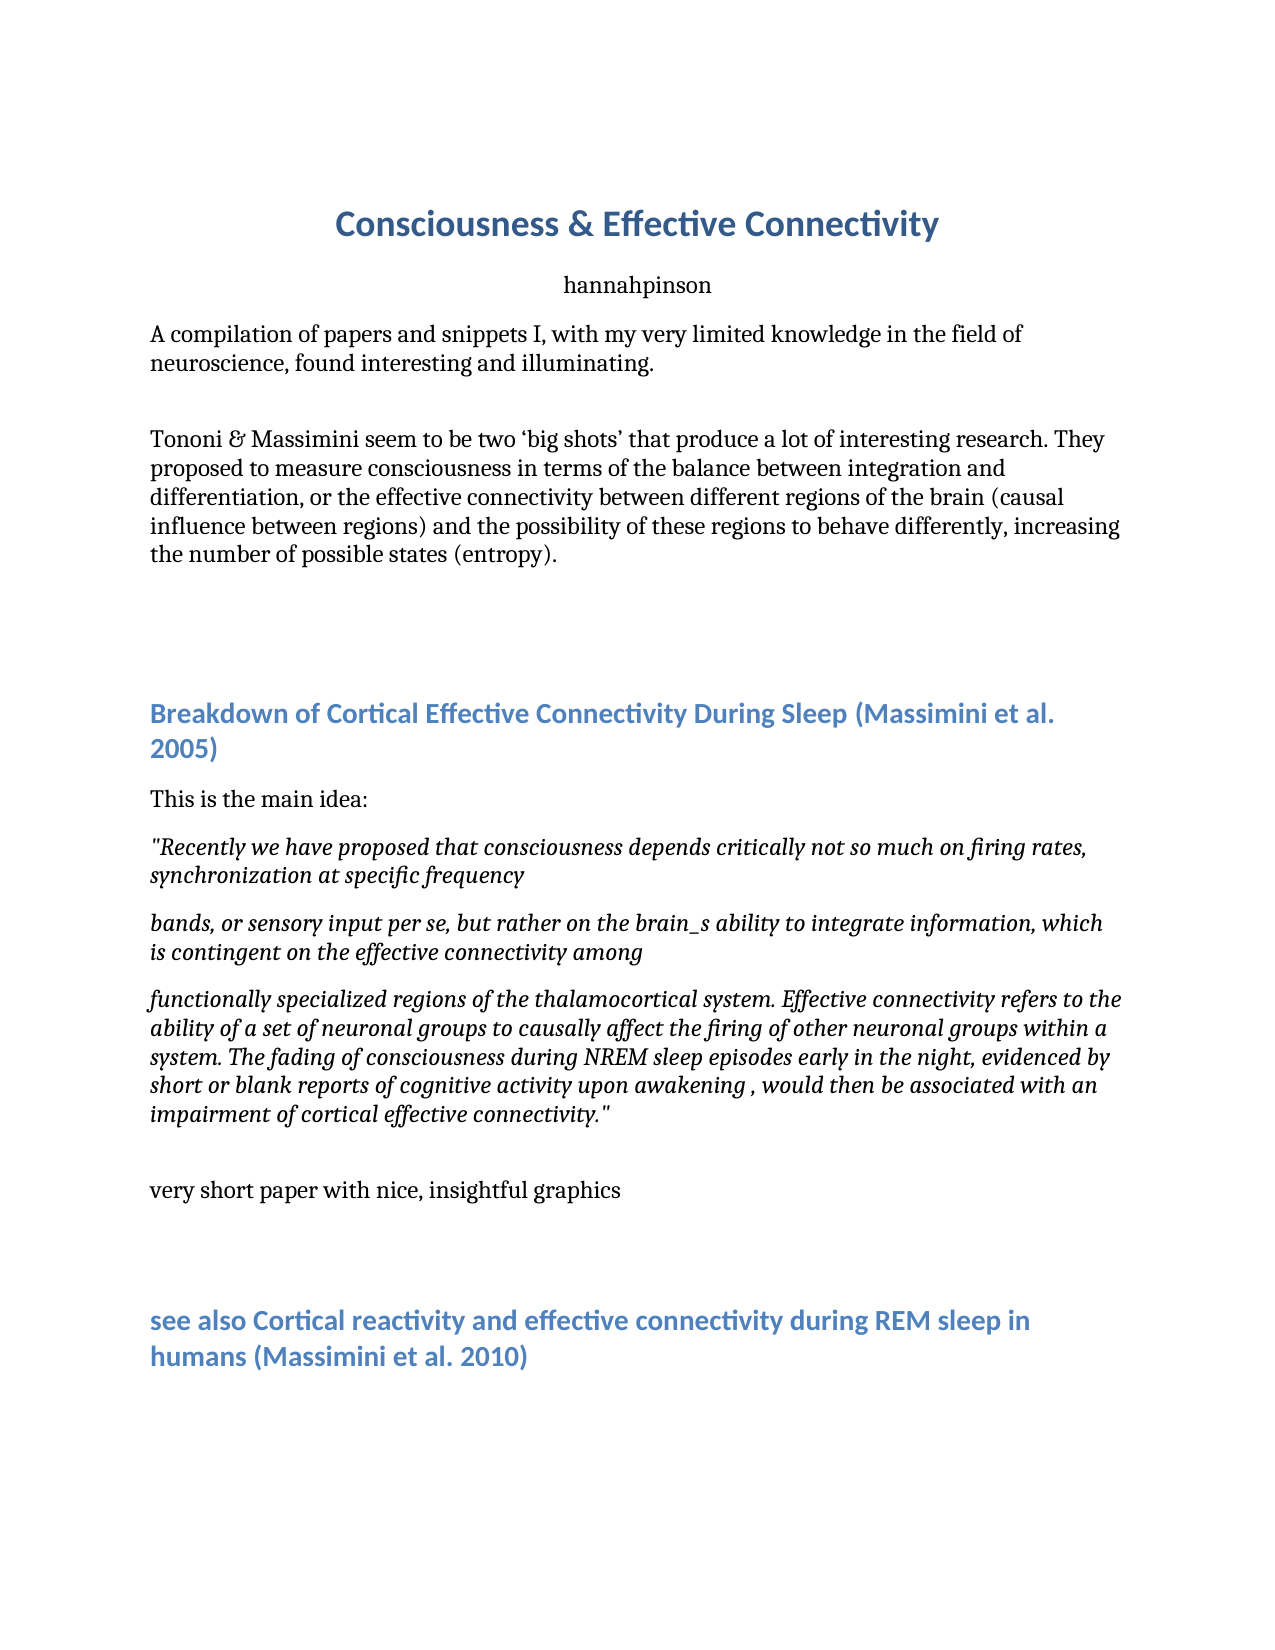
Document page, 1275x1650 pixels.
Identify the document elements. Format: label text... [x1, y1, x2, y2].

text A compilation of papers and snippets I, with my very limited knowledge in the field of neuroscience, found interesting and illuminating. [150, 320, 1125, 378]
text hannahpinson [150, 271, 1125, 299]
subtitle Breakdown of Cortical Effective Connectivity During Sleep (Massimini et al. 2005) [150, 695, 1125, 766]
text "Recently we have proposed that consciousness depends critically not so much on firing rates, synchronization at specific frequency [150, 832, 1125, 890]
subtitle see also Cortical reactivity and effective connectivity during REM sleep in humans (Massimini et al. 2010) [150, 1302, 1125, 1373]
text bands, or sensory input per se, but rather on the brain_s ability to integrate information, which is contingent on the effective connectivity among [150, 909, 1125, 966]
title Consciousness & Effective Connectivity [150, 200, 1125, 246]
text very short paper with nice, insightful graphics [150, 1147, 1125, 1205]
text functionally specialized regions of the thalamocortical system. Effective connectivity refers to the ability of a set of neuronal groups to causally affect the firing of other neuronal groups within a system. The fading of consciousness during NREM sleep episodes early in the night, evidenced by short or blank reports of cognitive activity upon awakening , would then be associated with an impairment of cortical effective connectivity." [150, 985, 1125, 1129]
text This is the main idea: [150, 785, 1125, 814]
text Tononi & Massimini seem to be two ‘big shots’ that produce a lot of interesting research. They proposed to measure consciousness in terms of the balance between integration and differentiation, or the effective connectivity between different regions of the brain (causal influence between regions) and the possibility of these regions to behave differently, increasing the number of possible states (entropy). [150, 397, 1125, 569]
